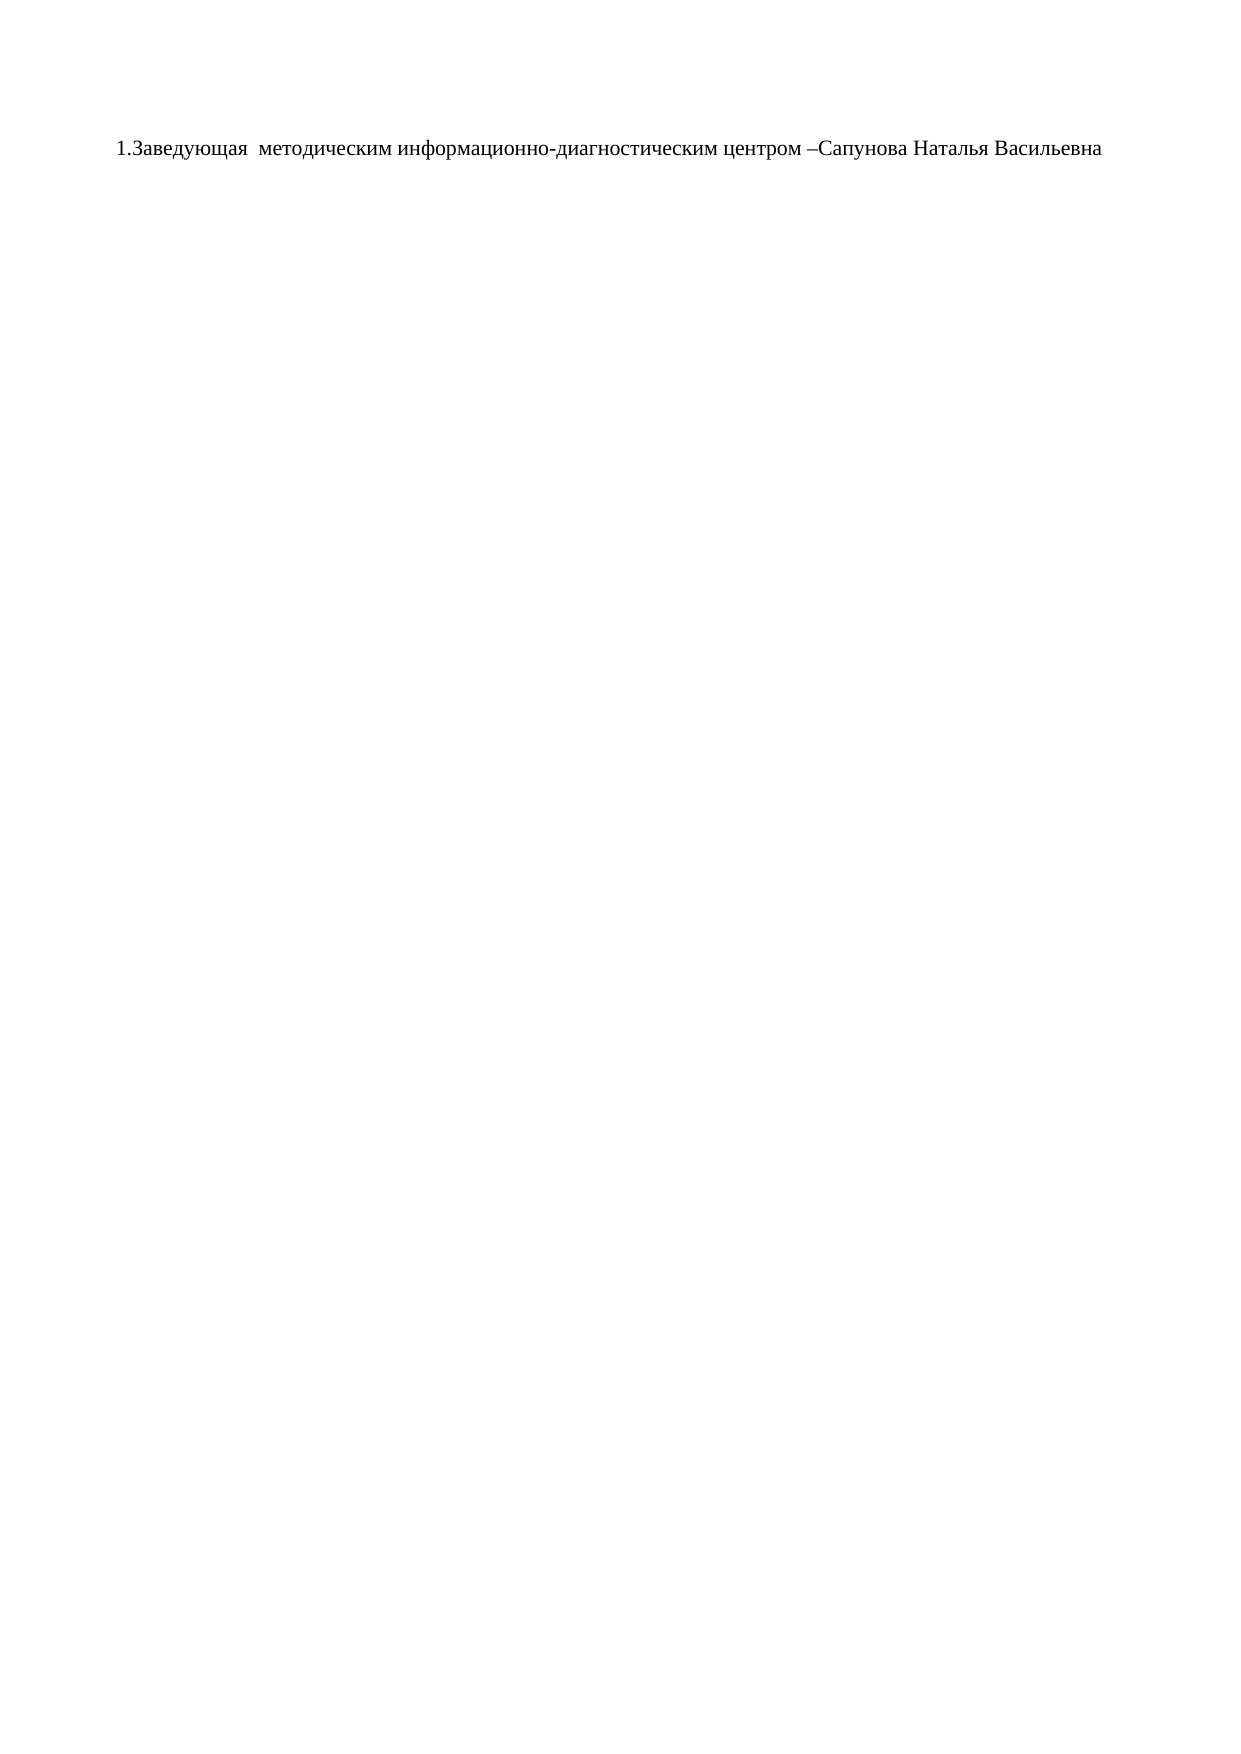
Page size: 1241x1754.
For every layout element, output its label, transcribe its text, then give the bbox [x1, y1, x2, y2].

text 1.Заведующая методическим информационно-диагностическим центром –Сапунова Наталья Васильевна [116, 135, 1169, 160]
